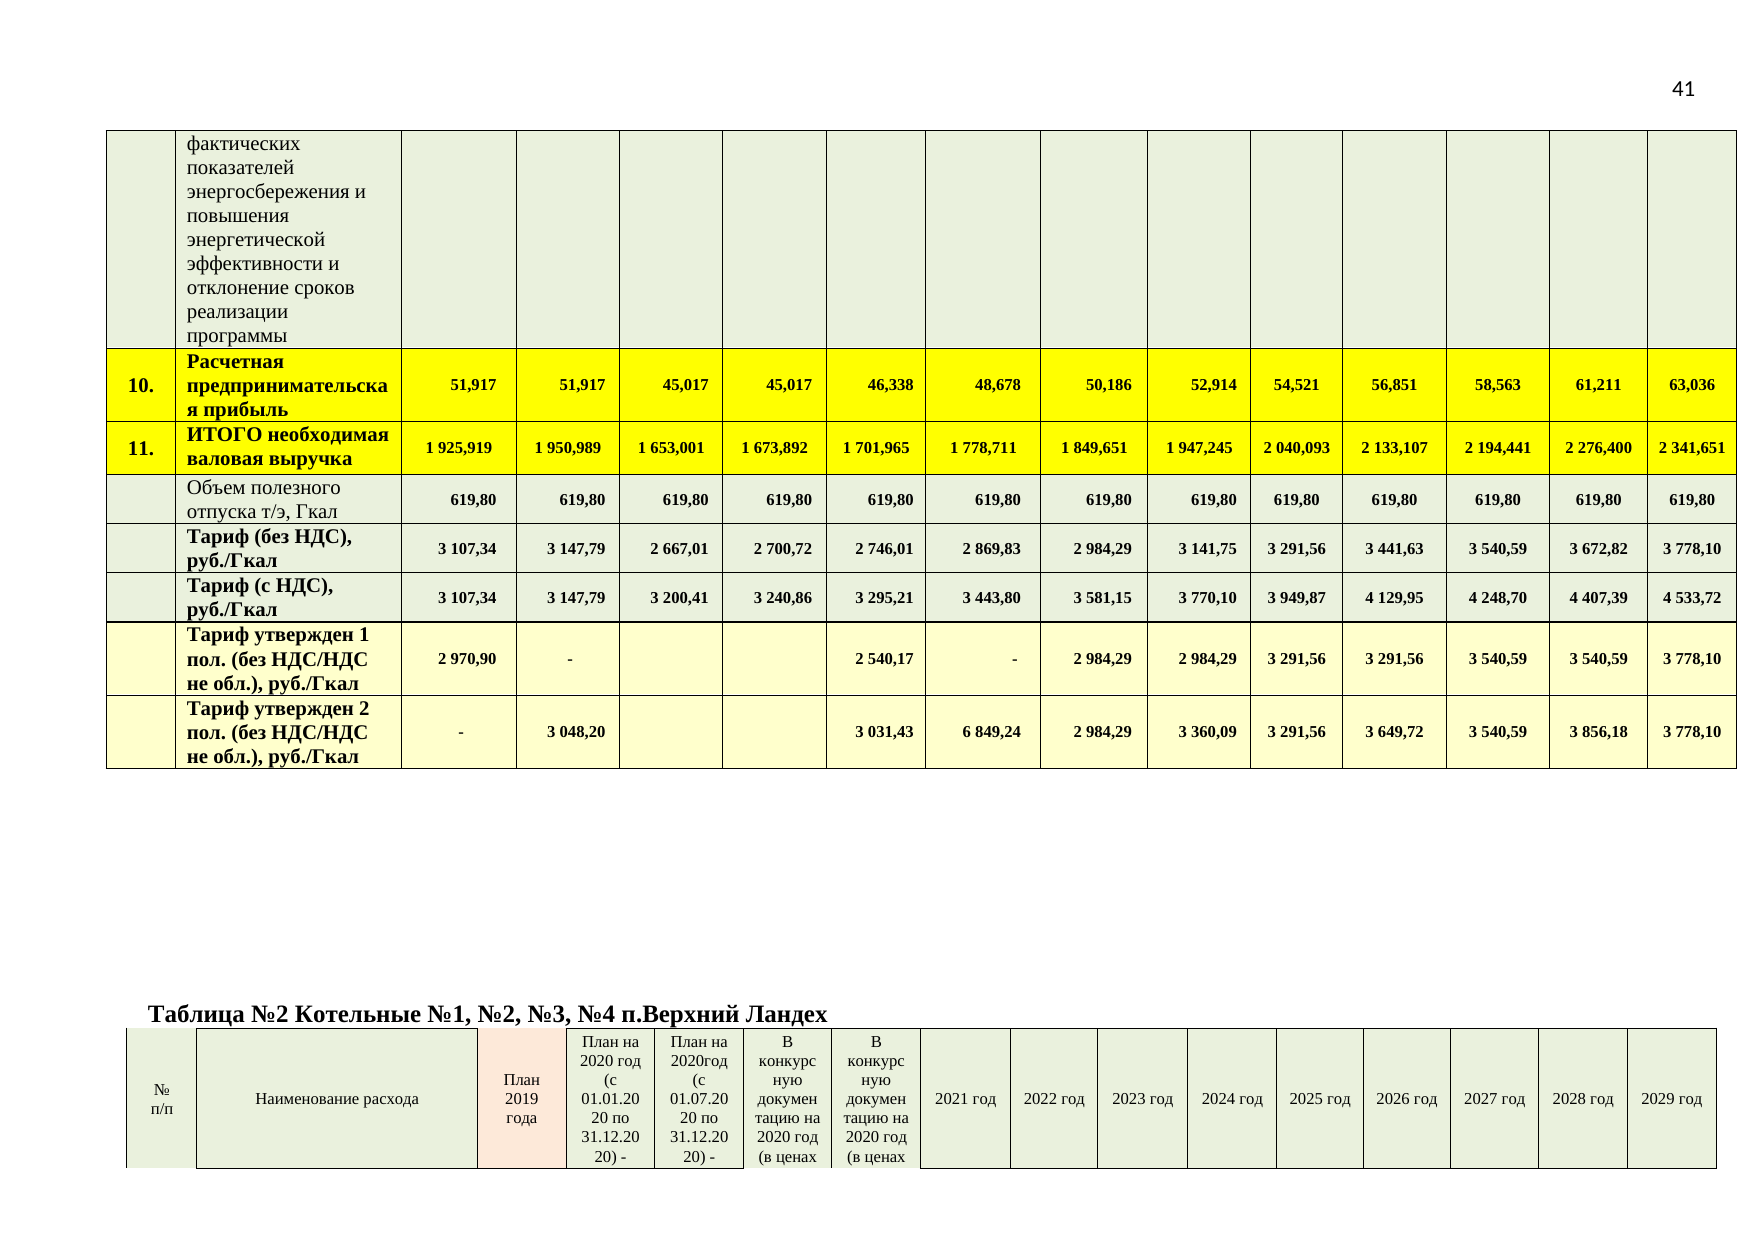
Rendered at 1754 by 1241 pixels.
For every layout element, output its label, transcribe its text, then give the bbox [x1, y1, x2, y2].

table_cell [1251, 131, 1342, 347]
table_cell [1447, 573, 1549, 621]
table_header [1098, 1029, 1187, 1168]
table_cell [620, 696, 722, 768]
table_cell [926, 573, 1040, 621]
text Таблица №2 Котельные №1, №2, №3, №4 п.Верхний Ландех [148, 999, 1695, 1028]
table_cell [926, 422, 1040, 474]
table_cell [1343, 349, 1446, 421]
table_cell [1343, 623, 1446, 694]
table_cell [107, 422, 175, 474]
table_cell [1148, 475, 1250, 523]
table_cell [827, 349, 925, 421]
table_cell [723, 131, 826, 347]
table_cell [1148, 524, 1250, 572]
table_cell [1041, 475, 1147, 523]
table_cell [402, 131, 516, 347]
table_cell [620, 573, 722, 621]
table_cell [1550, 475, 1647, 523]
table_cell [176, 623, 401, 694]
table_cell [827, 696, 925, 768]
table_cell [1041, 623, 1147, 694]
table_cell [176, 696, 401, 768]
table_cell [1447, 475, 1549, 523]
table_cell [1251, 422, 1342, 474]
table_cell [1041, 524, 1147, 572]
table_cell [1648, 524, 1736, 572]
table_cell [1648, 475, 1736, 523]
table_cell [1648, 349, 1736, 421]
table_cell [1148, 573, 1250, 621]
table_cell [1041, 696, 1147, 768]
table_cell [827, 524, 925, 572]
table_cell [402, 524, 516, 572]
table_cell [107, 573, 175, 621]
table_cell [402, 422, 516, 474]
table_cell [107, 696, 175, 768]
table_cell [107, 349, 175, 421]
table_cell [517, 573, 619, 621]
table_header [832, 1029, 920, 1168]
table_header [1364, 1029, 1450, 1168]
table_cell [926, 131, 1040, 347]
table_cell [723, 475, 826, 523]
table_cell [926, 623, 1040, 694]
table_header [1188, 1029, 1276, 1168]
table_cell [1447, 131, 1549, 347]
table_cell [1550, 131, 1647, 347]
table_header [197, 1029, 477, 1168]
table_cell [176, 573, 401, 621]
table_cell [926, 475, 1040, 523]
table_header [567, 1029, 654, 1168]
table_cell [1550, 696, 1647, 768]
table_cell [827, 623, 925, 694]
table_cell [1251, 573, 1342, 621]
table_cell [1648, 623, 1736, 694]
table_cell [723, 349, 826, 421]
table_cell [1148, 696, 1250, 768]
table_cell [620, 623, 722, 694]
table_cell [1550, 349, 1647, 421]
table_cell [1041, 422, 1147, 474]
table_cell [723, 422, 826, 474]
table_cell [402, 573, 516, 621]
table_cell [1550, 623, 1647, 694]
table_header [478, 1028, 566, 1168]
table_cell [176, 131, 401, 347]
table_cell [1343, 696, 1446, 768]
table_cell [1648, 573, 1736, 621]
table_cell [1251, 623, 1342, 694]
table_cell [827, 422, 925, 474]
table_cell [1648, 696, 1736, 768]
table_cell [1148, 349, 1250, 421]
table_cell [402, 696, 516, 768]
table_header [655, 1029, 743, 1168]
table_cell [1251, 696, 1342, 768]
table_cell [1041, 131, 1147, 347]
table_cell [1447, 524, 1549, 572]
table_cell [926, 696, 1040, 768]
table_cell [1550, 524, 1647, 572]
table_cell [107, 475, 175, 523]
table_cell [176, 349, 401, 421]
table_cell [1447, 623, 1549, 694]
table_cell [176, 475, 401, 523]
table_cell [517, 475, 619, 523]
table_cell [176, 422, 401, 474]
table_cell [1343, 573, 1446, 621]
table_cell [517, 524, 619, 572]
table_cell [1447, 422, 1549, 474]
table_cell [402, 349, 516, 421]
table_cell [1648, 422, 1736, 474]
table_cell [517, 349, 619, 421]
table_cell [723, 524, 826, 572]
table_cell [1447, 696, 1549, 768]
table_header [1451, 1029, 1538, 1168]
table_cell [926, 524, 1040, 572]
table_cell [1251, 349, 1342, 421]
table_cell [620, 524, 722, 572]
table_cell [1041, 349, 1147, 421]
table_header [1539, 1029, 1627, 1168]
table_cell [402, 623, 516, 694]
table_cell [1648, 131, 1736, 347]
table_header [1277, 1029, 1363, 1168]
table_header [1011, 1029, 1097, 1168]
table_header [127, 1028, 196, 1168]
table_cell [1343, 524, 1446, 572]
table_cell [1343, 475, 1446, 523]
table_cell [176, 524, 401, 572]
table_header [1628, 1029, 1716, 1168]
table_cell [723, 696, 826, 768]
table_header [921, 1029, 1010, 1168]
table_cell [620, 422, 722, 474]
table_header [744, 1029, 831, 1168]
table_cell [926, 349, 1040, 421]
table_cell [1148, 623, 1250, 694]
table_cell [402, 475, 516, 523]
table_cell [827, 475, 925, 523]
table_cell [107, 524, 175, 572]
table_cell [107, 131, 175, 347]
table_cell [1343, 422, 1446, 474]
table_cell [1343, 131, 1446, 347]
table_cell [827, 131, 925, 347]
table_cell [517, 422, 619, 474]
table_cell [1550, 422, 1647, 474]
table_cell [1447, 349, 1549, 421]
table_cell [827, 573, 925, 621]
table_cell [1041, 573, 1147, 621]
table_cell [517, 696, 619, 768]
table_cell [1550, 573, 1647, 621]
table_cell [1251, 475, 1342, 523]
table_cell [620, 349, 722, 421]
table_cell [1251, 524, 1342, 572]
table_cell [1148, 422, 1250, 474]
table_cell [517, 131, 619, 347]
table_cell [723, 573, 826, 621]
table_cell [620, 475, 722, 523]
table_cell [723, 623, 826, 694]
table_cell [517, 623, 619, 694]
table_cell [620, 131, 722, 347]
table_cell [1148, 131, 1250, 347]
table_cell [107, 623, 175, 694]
